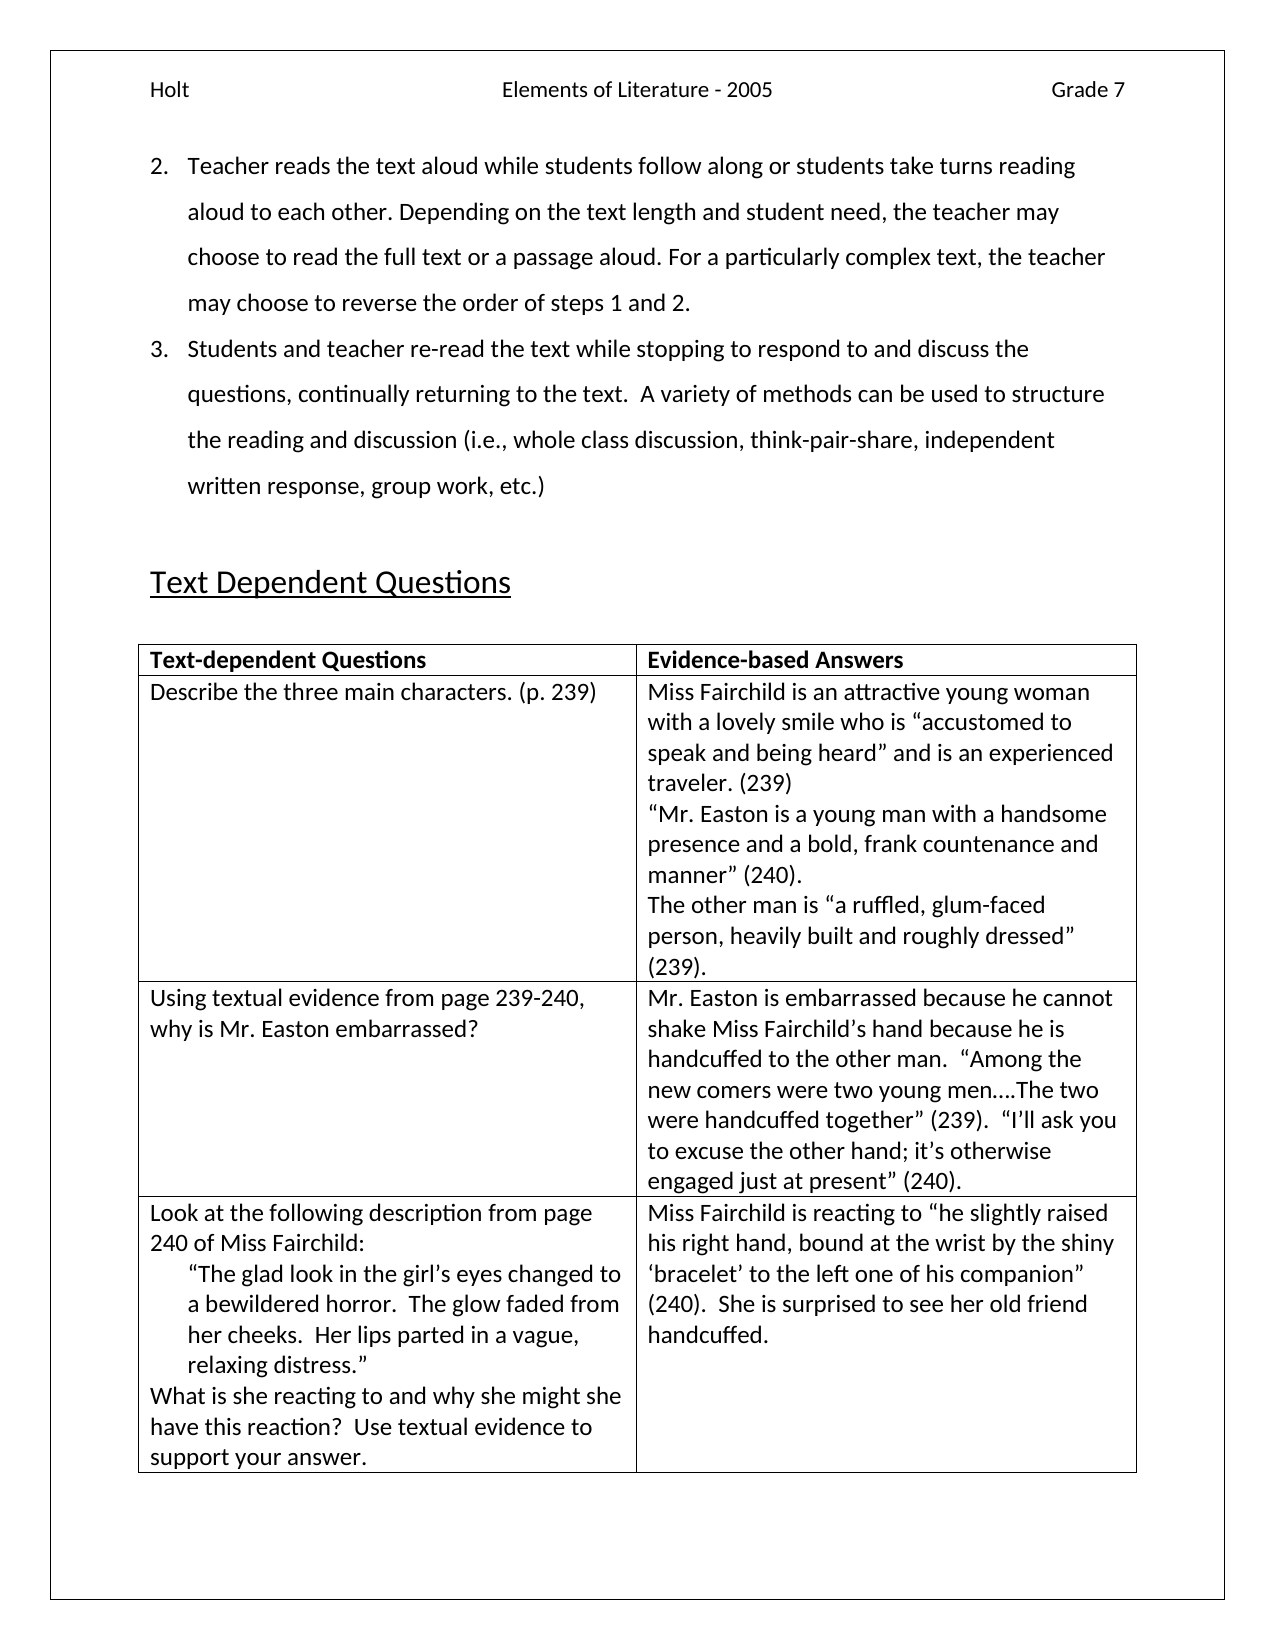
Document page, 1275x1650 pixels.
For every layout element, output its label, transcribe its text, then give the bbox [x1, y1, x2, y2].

list Students and teacher re-read the text while stopping to respond to and discuss the questions, continually returning to the text. A variety of methods can be used to structure the reading and discussion (i.e., whole class discussion, think-pair-share, independent written response, group work, etc.) [150, 333, 1125, 501]
list Teacher reads the text aloud while students follow along or students take turns reading aloud to each other. Depending on the text length and student need, the teacher may choose to read the full text or a passage aloud. For a particularly complex text, the teacher may choose to reverse the order of steps 1 and 2. [150, 150, 1125, 318]
table_cell Describe the three main characters. (p. 239) [139, 676, 636, 981]
table_cell Using textual evidence from page 239-240, why is Mr. Easton embarrassed? [139, 982, 636, 1196]
table_header Text-dependent Questions [139, 645, 636, 675]
table_cell Look at the following description from page 240 of Miss Fairchild: “The glad look in the girl’s eyes changed to a bewildered horror. The glow faded from her cheeks. Her lips parted in a vague, relaxing distress.” What is she reacting to and why she might she have this reaction? Use textual evidence to support your answer. [139, 1197, 636, 1472]
table_cell Miss Fairchild is an attractive young woman with a lovely smile who is “accustomed to speak and being heard” and is an experienced traveler. (239) “Mr. Easton is a young man with a handsome presence and a bold, frank countenance and manner” (240). The other man is “a ruffled, glum-faced person, heavily built and roughly dressed” (239). [637, 676, 1136, 981]
text Text Dependent Questions [150, 562, 1125, 602]
table_cell Mr. Easton is embarrassed because he cannot shake Miss Fairchild’s hand because he is handcuffed to the other man. “Among the new comers were two young men….The two were handcuffed together” (239). “I’ll ask you to excuse the other hand; it’s otherwise engaged just at present” (240). [637, 982, 1136, 1196]
table_cell Miss Fairchild is reacting to “he slightly raised his right hand, bound at the wrist by the shiny ‘bracelet’ to the left one of his companion” (240). She is surprised to see her old friend handcuffed. [637, 1197, 1136, 1472]
table_header Evidence-based Answers [637, 645, 1136, 675]
